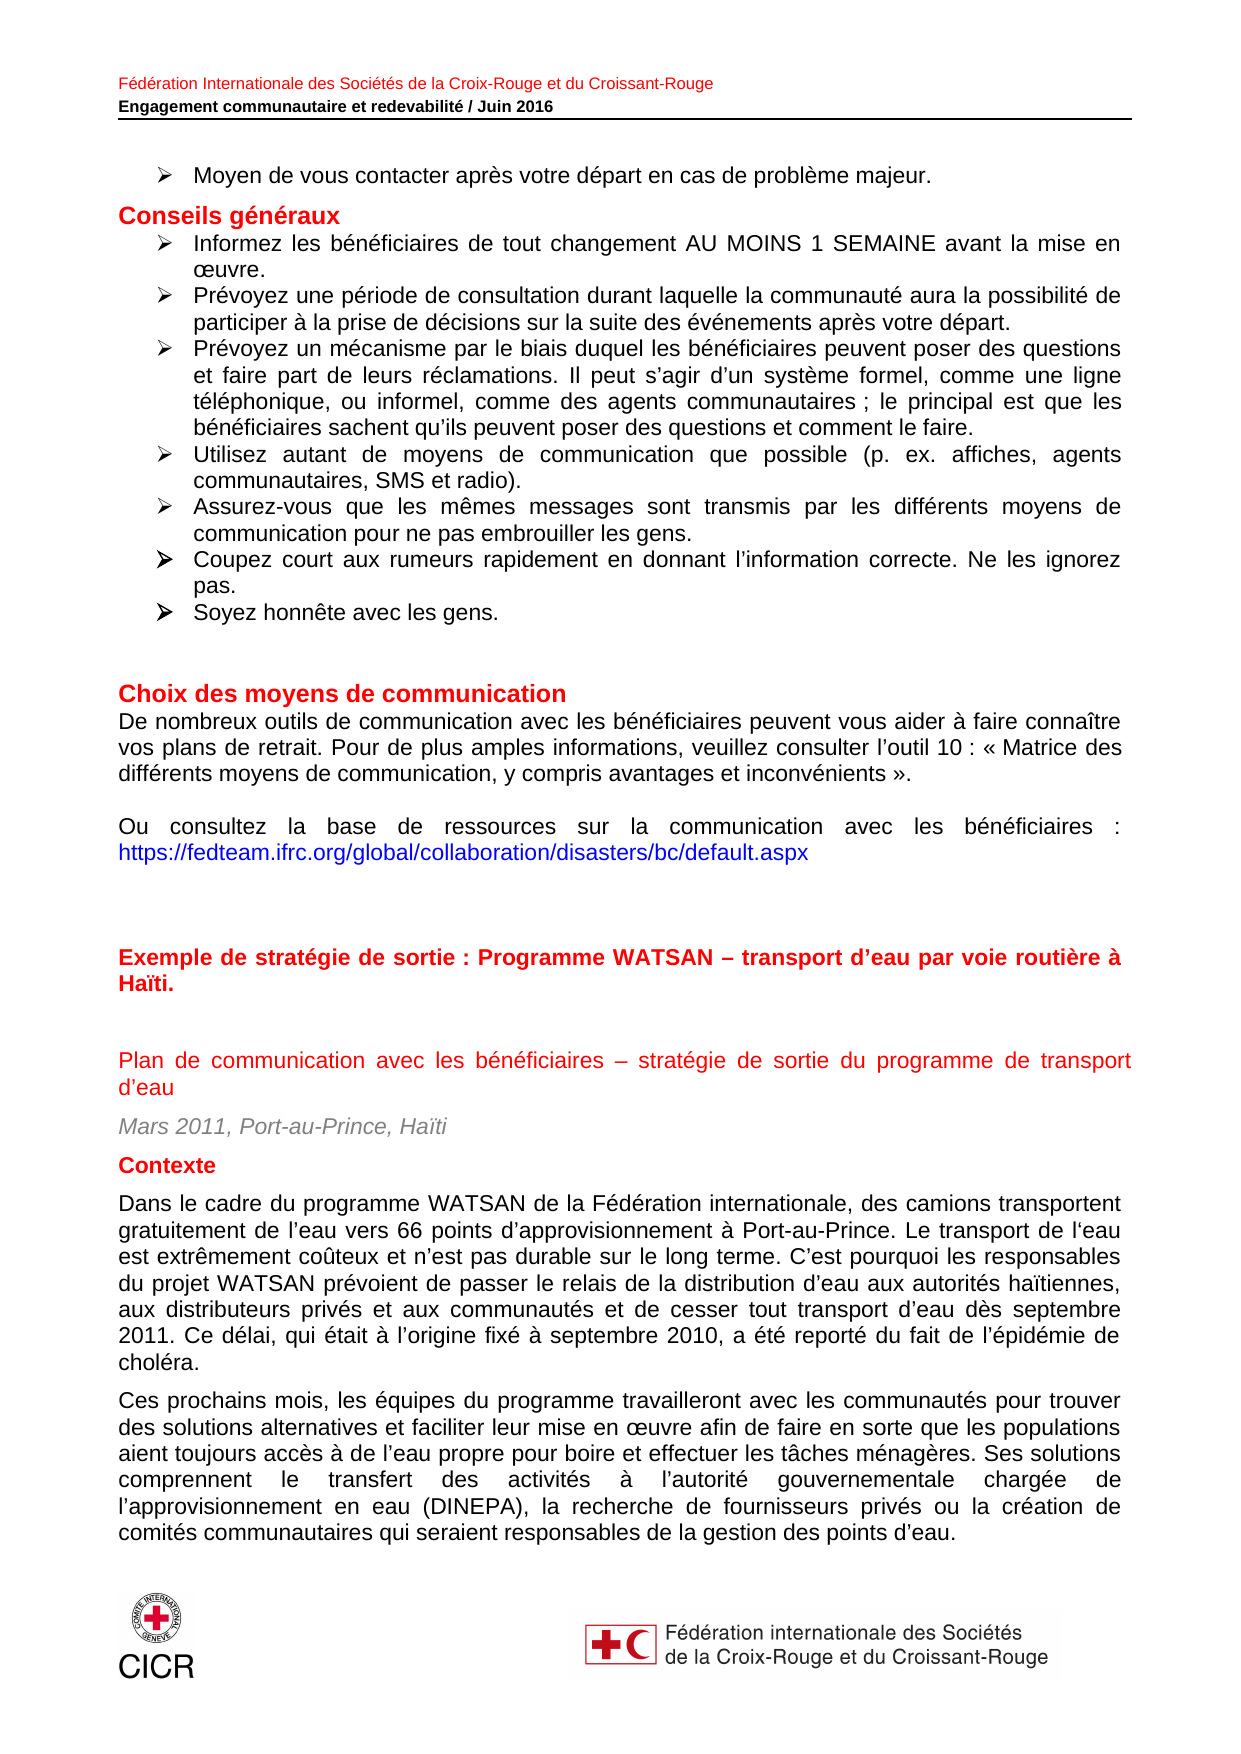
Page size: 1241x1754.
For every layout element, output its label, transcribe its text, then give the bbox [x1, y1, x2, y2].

text Ou consultez la base de ressources sur la communication avec les bénéficiaires : https://fedteam.ifrc.org/global/collaboration/disasters/bc/default.aspx [118, 813, 1122, 866]
subtitle Plan de communication avec les bénéficiaires – stratégie de sortie du programme de transport d’eau [118, 1047, 1132, 1100]
text De nombreux outils de communication avec les bénéficiaires peuvent vous aider à faire connaître vos plans de retrait. Pour de plus amples informations, veuillez consulter l’outil 10 : « Matrice des différents moyens de communication, y compris avantages et inconvénients ». [118, 708, 1122, 787]
list Prévoyez une période de consultation durant laquelle la communauté aura la possibilité de participer à la prise de décisions sur la suite des événements après votre départ. [156, 282, 1122, 335]
list Soyez honnête avec les gens. [156, 599, 1122, 625]
list Coupez court aux rumeurs rapidement en donnant l’information correcte. Ne les ignorez pas. [156, 546, 1122, 599]
list Moyen de vous contacter après votre départ en cas de problème majeur. [156, 162, 1122, 188]
text Contexte [118, 1152, 1122, 1178]
text Exemple de stratégie de sortie : Programme WATSAN – transport d’eau par voie routière à Haïti. [118, 943, 1122, 996]
text Dans le cadre du programme WATSAN de la Fédération internationale, des camions transportent gratuitement de l’eau vers 66 points d’approvisionnement à Port-au-Prince. Le transport de l‘eau est extrêmement coûteux et n’est pas durable sur le long terme. C’est pourquoi les responsables du projet WATSAN prévoient de passer le relais de la distribution d’eau aux autorités haïtiennes, aux distributeurs privés et aux communautés et de cesser tout transport d’eau dès septembre 2011. Ce délai, qui était à l’origine fixé à septembre 2010, a été reporté du fait de l’épidémie de choléra. [118, 1190, 1122, 1375]
list Assurez-vous que les mêmes messages sont transmis par les différents moyens de communication pour ne pas embrouiller les gens. [156, 493, 1122, 546]
text Mars 2011, Port-au-Prince, Haïti [118, 1113, 1122, 1139]
text Conseils généraux [118, 201, 1122, 230]
list Prévoyez un mécanisme par le biais duquel les bénéficiaires peuvent poser des questions et faire part de leurs réclamations. Il peut s’agir d’un système formel, comme une ligne téléphonique, ou informel, comme des agents communautaires ; le principal est que les bénéficiaires sachent qu’ils peuvent poser des questions et comment le faire. [156, 335, 1122, 441]
picture [568, 1609, 1062, 1681]
text Choix des moyens de communication [118, 679, 1122, 708]
list Informez les bénéficiaires de tout changement AU MOINS 1 SEMAINE avant la mise en œuvre. [156, 230, 1122, 282]
text Ces prochains mois, les équipes du programme travailleront avec les communautés pour trouver des solutions alternatives et faciliter leur mise en œuvre afin de faire en sorte que les populations aient toujours accès à de l’eau propre pour boire et effectuer les tâches ménagères. Ses solutions comprennent le transfert des activités à l’autorité gouvernementale chargée de l’approvisionnement en eau (DINEPA), la recherche de fournisseurs privés ou la création de comités communautaires qui seraient responsables de la gestion des points d’eau. [118, 1387, 1122, 1546]
picture [118, 1591, 195, 1681]
list Utilisez autant de moyens de communication que possible (p. ex. affiches, agents communautaires, SMS et radio). [156, 441, 1122, 493]
